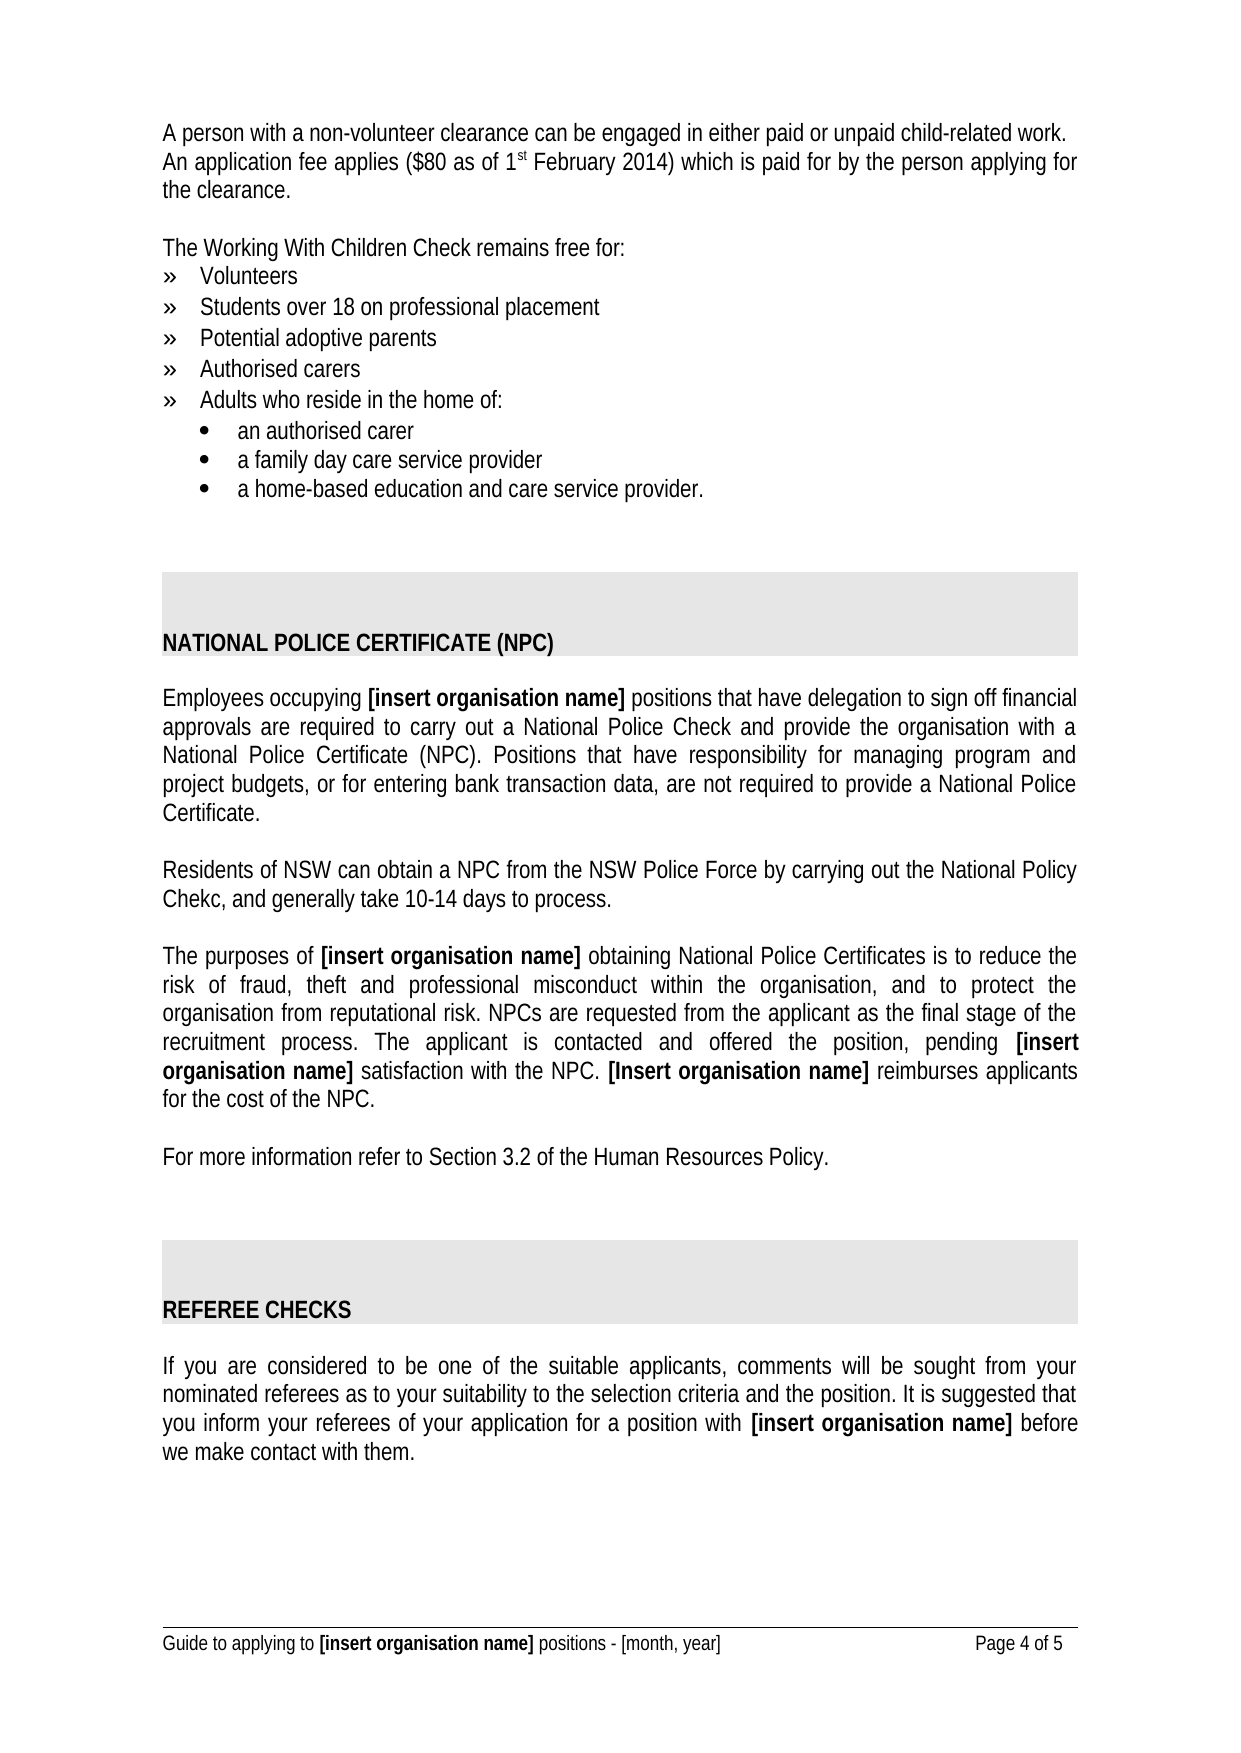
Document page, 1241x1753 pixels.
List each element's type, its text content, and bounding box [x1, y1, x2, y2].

text A person with a non-volunteer clearance can be engaged in either paid or unpaid child-related work. [162, 118, 1078, 147]
list Potential adoptive parents [162, 323, 1078, 354]
list Volunteers [162, 261, 1078, 292]
list Students over 18 on professional placement [162, 292, 1078, 323]
text Employees occupying [insert organisation name] positions that have delegation to sign off financial approvals are required to carry out a National Police Check and provide the organisation with a National Police Certificate (NPC). Positions that have responsibility for managing program and project budgets, or for entering bank transaction data, are not required to provide a National Police Certificate. [162, 683, 1078, 826]
list a home-based education and care service provider. [200, 474, 1078, 503]
subtitle REFEREE CHECKS [162, 1295, 1078, 1324]
list Authorised carers [162, 354, 1078, 385]
list an authorised carer [200, 416, 1078, 445]
list Adults who reside in the home of: [162, 385, 1078, 416]
text For more information refer to Section 3.2 of the Human Resources Policy. [162, 1142, 1078, 1170]
text An application fee applies ($80 as of 1st February 2014) which is paid for by the person applying for the clearance. [162, 147, 1078, 204]
subtitle NATIONAL POLICE CERTIFICATE (NPC) [162, 628, 1078, 656]
text The Working With Children Check remains free for: [162, 233, 1078, 261]
text If you are considered to be one of the suitable applicants, comments will be sought from your nominated referees as to your suitability to the selection criteria and the position. It is suggested that you inform your referees of your application for a position with [insert organisation name] before we make contact with them. [162, 1351, 1078, 1465]
list a family day care service provider [200, 445, 1078, 474]
text The purposes of [insert organisation name] obtaining National Police Certificates is to reduce the risk of fraud, theft and professional misconduct within the organisation, and to protect the organisation from reputational risk. NPCs are requested from the applicant as the final stage of the recruitment process. The applicant is contacted and offered the position, pending [insert organisation name] satisfaction with the NPC. [Insert organisation name] reimburses applicants for the cost of the NPC. [162, 941, 1078, 1113]
text Residents of NSW can obtain a NPC from the NSW Police Force by carrying out the National Policy Chekc, and generally take 10-14 days to process. [162, 855, 1078, 912]
